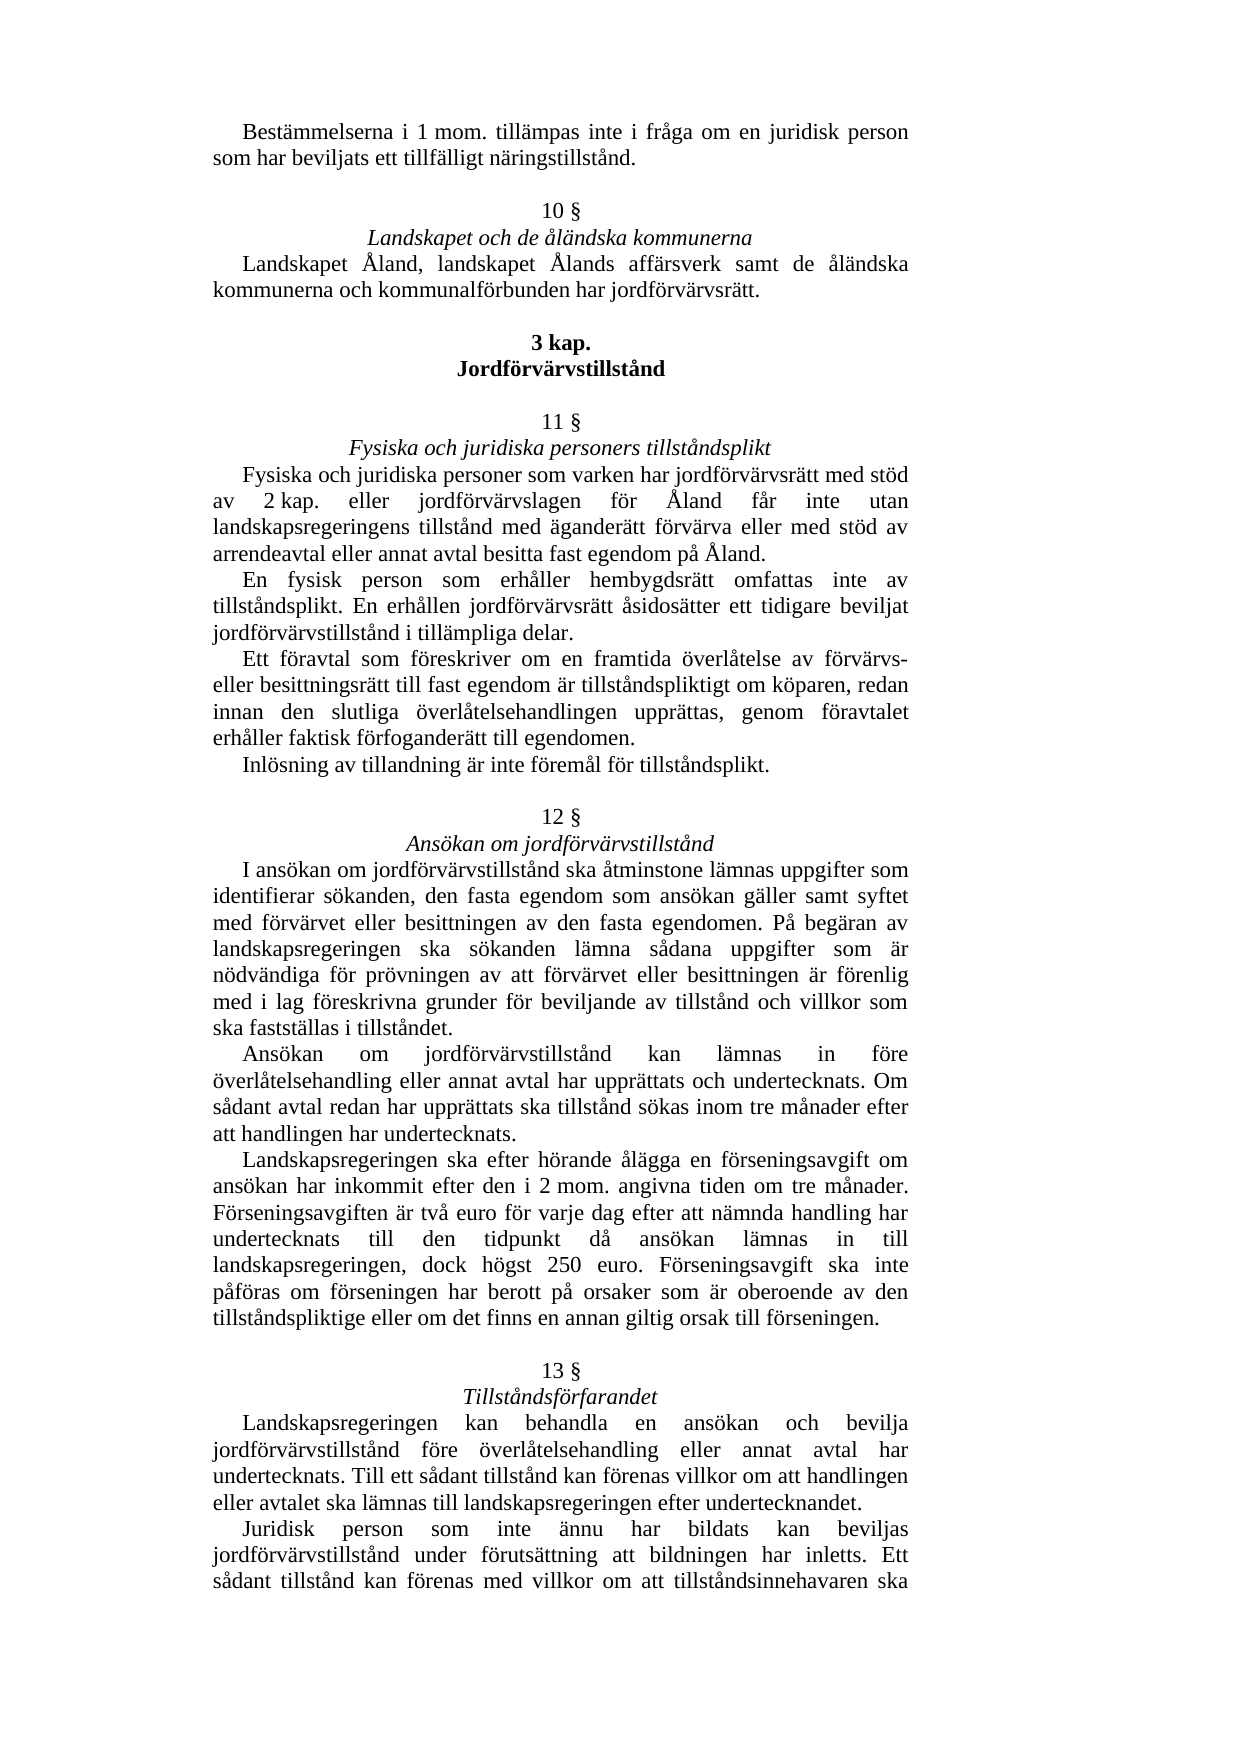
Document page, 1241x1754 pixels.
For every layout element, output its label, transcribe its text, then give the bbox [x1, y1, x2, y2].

text 10 § [213, 197, 909, 223]
text 13 § [213, 1357, 909, 1383]
text En fysisk person som erhåller hembygdsrätt omfattas inte av tillståndsplikt. En erhållen jordförvärvsrätt åsidosätter ett tidigare beviljat jordförvärvstillstånd i tillämpliga delar. [213, 566, 909, 645]
text Landskapet och de åländska kommunerna [213, 223, 909, 250]
text Ansökan om jordförvärvstillstånd [213, 830, 909, 856]
text Landskapet Åland, landskapet Ålands affärsverk samt de åländska kommunerna och kommunalförbunden har jordförvärvsrätt. [213, 250, 909, 303]
text 3 kap. Jordförvärvstillstånd [213, 329, 909, 382]
text Tillståndsförfarandet [213, 1383, 909, 1409]
text Fysiska och juridiska personers tillståndsplikt [213, 434, 909, 461]
text Ett föravtal som föreskriver om en framtida överlåtelse av förvärvs- eller besittningsrätt till fast egendom är tillståndspliktigt om köparen, redan innan den slutliga överlåtelsehandlingen upprättas, genom föravtalet erhåller faktisk förfoganderätt till egendomen. [213, 645, 909, 751]
text 12 § [213, 803, 909, 830]
text Landskapsregeringen ska efter hörande ålägga en förseningsavgift om ansökan har inkommit efter den i 2 mom. angivna tiden om tre månader. Förseningsavgiften är två euro för varje dag efter att nämnda handling har undertecknats till den tidpunkt då ansökan lämnas in till landskapsregeringen, dock högst 250 euro. Förseningsavgift ska inte påföras om förseningen har berott på orsaker som är oberoende av den tillståndspliktige eller om det finns en annan giltig orsak till förseningen. [213, 1146, 909, 1330]
text I ansökan om jordförvärvstillstånd ska åtminstone lämnas uppgifter som identifierar sökanden, den fasta egendom som ansökan gäller samt syftet med förvärvet eller besittningen av den fasta egendomen. På begäran av landskapsregeringen ska sökanden lämna sådana uppgifter som är nödvändiga för prövningen av att förvärvet eller besittningen är förenlig med i lag föreskrivna grunder för beviljande av tillstånd och villkor som ska fastställas i tillståndet. [213, 856, 909, 1041]
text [213, 1515, 909, 1594]
text 11 § [213, 408, 909, 434]
text Ansökan om jordförvärvstillstånd kan lämnas in före överlåtelsehandling eller annat avtal har upprättats och undertecknats. Om sådant avtal redan har upprättats ska tillstånd sökas inom tre månader efter att handlingen har undertecknats. [213, 1041, 909, 1146]
text Landskapsregeringen kan behandla en ansökan och bevilja jordförvärvstillstånd före överlåtelsehandling eller annat avtal har undertecknats. Till ett sådant tillstånd kan förenas villkor om att handlingen eller avtalet ska lämnas till landskapsregeringen efter undertecknandet. [213, 1409, 909, 1515]
text Inlösning av tillandning är inte föremål för tillståndsplikt. [213, 751, 909, 777]
text Bestämmelserna i 1 mom. tillämpas inte i fråga om en juridisk person som har beviljats ett tillfälligt näringstillstånd. [213, 118, 909, 171]
text Fysiska och juridiska personer som varken har jordförvärvsrätt med stöd av 2 kap. eller jordförvärvslagen för Åland får inte utan landskapsregeringens tillstånd med äganderätt förvärva eller med stöd av arrendeavtal eller annat avtal besitta fast egendom på Åland. [213, 461, 909, 566]
